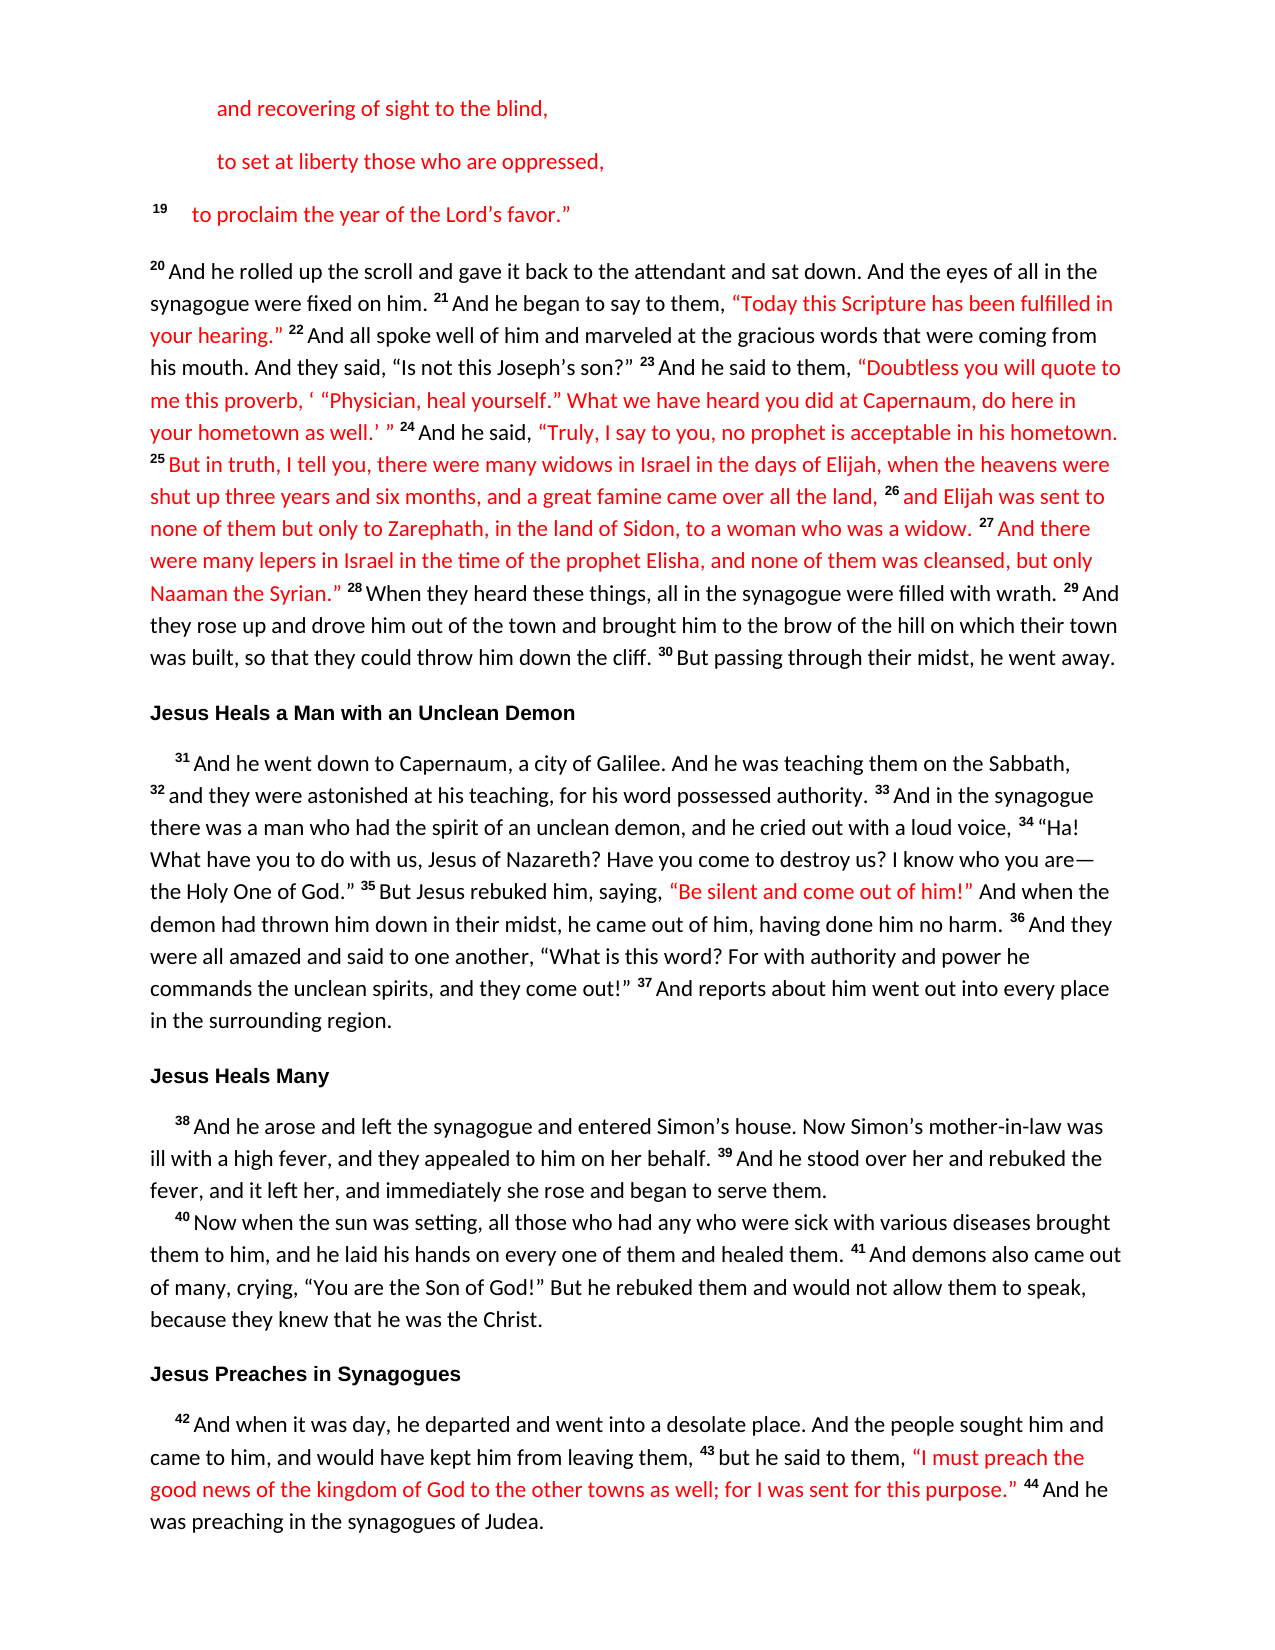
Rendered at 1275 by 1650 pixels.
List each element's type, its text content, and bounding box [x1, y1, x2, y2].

text 42 And when it was day, he departed and went into a desolate place. And the people sought him and came to him, and would have kept him from leaving them, 43 but he said to them, “I must preach the good news of the kingdom of God to the other towns as well; for I was sent for this purpose.” 44 And he was preaching in the synagogues of Judea. [150, 1410, 1125, 1535]
text and recovering of sight to the blind, [217, 94, 1125, 122]
text 31 And he went down to Capernaum, a city of Galilee. And he was teaching them on the Sabbath, 32 and they were astonished at his teaching, for his word possessed authority. 33 And in the synagogue there was a man who had the spirit of an unclean demon, and he cried out with a loud voice, 34 “Ha! What have you to do with us, Jesus of Nazareth? Have you come to destroy us? I know who you are—the Holy One of God.” 35 But Jesus rebuked him, saying, “Be silent and come out of him!” And when the demon had thrown him down in their midst, he came out of him, having done him no harm. 36 And they were all amazed and said to one another, “What is this word? For with authority and power he commands the unclean spirits, and they come out!” 37 And reports about him went out into every place in the surrounding region. [150, 749, 1125, 1034]
text Jesus Heals a Man with an Unclean Demon [150, 700, 1125, 724]
text Jesus Heals Many [150, 1063, 1125, 1087]
text to set at liberty those who are oppressed, [217, 147, 1125, 175]
text Jesus Preaches in Synagogues [150, 1362, 1125, 1386]
text 20 And he rolled up the scroll and gave it back to the attendant and sat down. And the eyes of all in the synagogue were fixed on him. 21 And he began to say to them, “Today this Scripture has been fulfilled in your hearing.” 22 And all spoke well of him and marveled at the gracious words that were coming from his mouth. And they said, “Is not this Joseph’s son?” 23 And he said to them, “Doubtless you will quote to me this proverb, ‘ “Physician, heal yourself.” What we have heard you did at Capernaum, do here in your hometown as well.’ ” 24 And he said, “Truly, I say to you, no prophet is acceptable in his hometown. 25 But in truth, I tell you, there were many widows in Israel in the days of Elijah, when the heavens were shut up three years and six months, and a great famine came over all the land, 26 and Elijah was sent to none of them but only to Zarephath, in the land of Sidon, to a woman who was a widow. 27 And there were many lepers in Israel in the time of the prophet Elisha, and none of them was cleansed, but only Naaman the Syrian.” 28 When they heard these things, all in the synagogue were filled with wrath. 29 And they rose up and drove him out of the town and brought him to the brow of the hill on which their town was built, so that they could throw him down the cliff. 30 But passing through their midst, he went away. [150, 257, 1125, 671]
text 40 Now when the sun was setting, all those who had any who were sick with various diseases brought them to him, and he laid his hands on every one of them and healed them. 41 And demons also came out of many, crying, “You are the Son of God!” But he rebuked them and would not allow them to speak, because they knew that he was the Christ. [150, 1208, 1125, 1333]
text 19 to proclaim the year of the Lord’s favor.” [150, 200, 1125, 228]
text 38 And he arose and left the synagogue and entered Simon’s house. Now Simon’s mother-in-law was ill with a high fever, and they appealed to him on her behalf. 39 And he stood over her and rebuked the fever, and it left her, and immediately she rose and began to serve them. [150, 1112, 1125, 1204]
